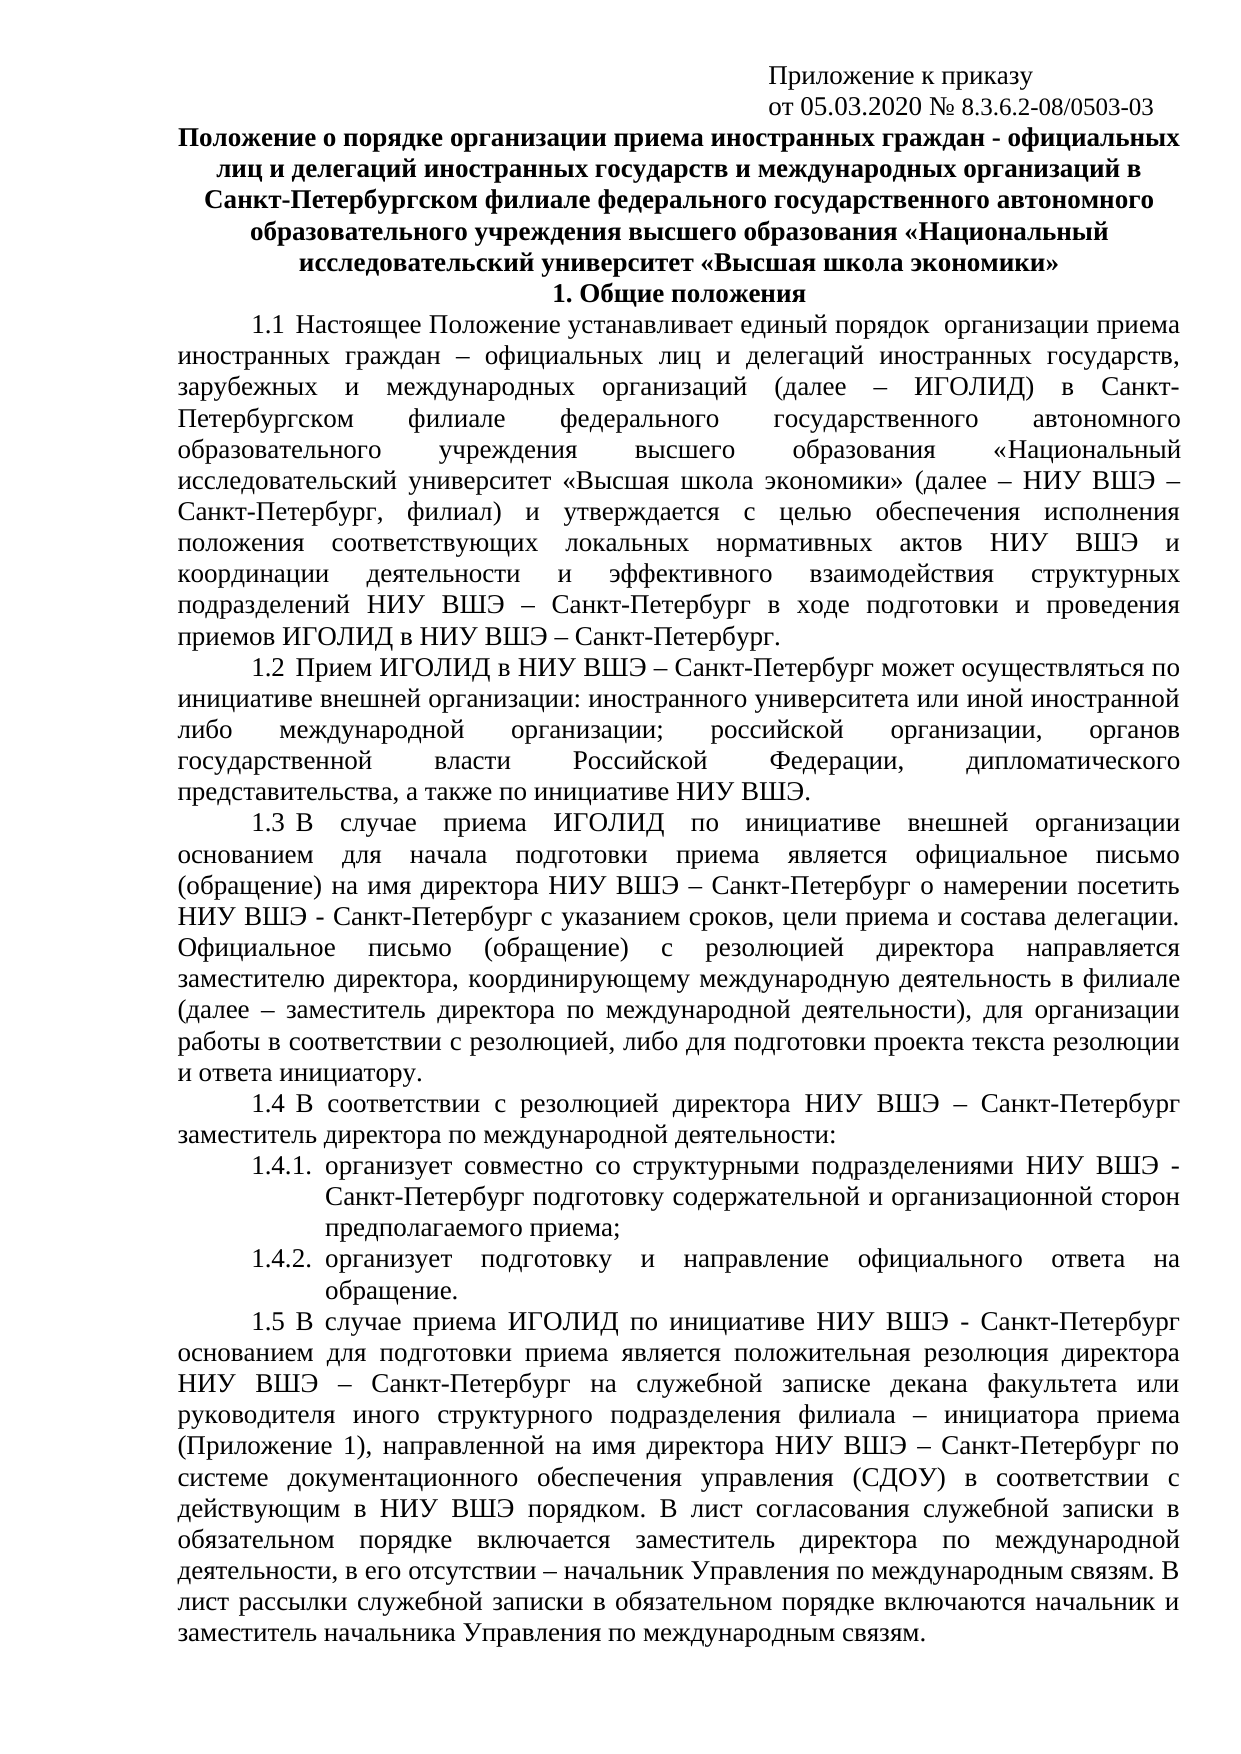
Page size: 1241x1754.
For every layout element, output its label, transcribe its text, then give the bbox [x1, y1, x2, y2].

list В случае приема ИГОЛИД по инициативе НИУ ВШЭ - Санкт-Петербург основанием для подготовки приема является положительная резолюция директора НИУ ВШЭ – Санкт-Петербург на служебной записке декана факультета или руководителя иного структурного подразделения филиала – инициатора приема (Приложение 1), направленной на имя директора НИУ ВШЭ – Санкт-Петербург по системе документационного обеспечения управления (СДОУ) в соответствии с действующим в НИУ ВШЭ порядком. В лист согласования служебной записки в обязательном порядке включается заместитель директора по международной деятельности, в его отсутствии – начальник Управления по международным связям. В лист рассылки служебной записки в обязательном порядке включаются начальник и заместитель начальника Управления по международным связям. [177, 1305, 1181, 1647]
list В случае приема ИГОЛИД по инициативе внешней организации основанием для начала подготовки приема является официальное письмо (обращение) на имя директора НИУ ВШЭ – Санкт-Петербург о намерении посетить НИУ ВШЭ - Санкт-Петербург с указанием сроков, цели приема и состава делегации. Официальное письмо (обращение) с резолюцией директора направляется заместителю директора, координирующему международную деятельность в филиале (далее – заместитель директора по международной деятельности), для организации работы в соответствии с резолюцией, либо для подготовки проекта текста резолюции и ответа инициатору. [177, 807, 1181, 1087]
list организует совместно со структурными подразделениями НИУ ВШЭ - Санкт-Петербург подготовку содержательной и организационной сторон предполагаемого приема; [251, 1149, 1181, 1243]
list В соответствии с резолюцией директора НИУ ВШЭ – Санкт-Петербург заместитель директора по международной деятельности: [177, 1087, 1181, 1149]
text 1. Общие положения [177, 277, 1181, 308]
list организует подготовку и направление официального ответа на обращение. [251, 1243, 1181, 1305]
list Прием ИГОЛИД в НИУ ВШЭ – Санкт-Петербург может осуществляться по инициативе внешней организации: иностранного университета или иной иностранной либо международной организации; российской организации, органов государственной власти Российской Федерации, дипломатического представительства, а также по инициативе НИУ ВШЭ. [177, 651, 1181, 807]
text Положение о порядке организации приема иностранных граждан - официальных лиц и делегаций иностранных государств и международных организаций в Санкт-Петербургском филиале федерального государственного автономного образовательного учреждения высшего образования «Национальный исследовательский университет «Высшая школа экономики» [177, 121, 1181, 277]
list Настоящее Положение устанавливает единый порядок организации приема иностранных граждан – официальных лиц и делегаций иностранных государств, зарубежных и международных организаций (далее – ИГОЛИД) в Санкт-Петербургском филиале федерального государственного автономного образовательного учреждения высшего образования «Национальный исследовательский университет «Высшая школа экономики» (далее – НИУ ВШЭ – Санкт-Петербург, филиал) и утверждается с целью обеспечения исполнения положения соответствующих локальных нормативных актов НИУ ВШЭ и координации деятельности и эффективного взаимодействия структурных подразделений НИУ ВШЭ – Санкт-Петербург в ходе подготовки и проведения приемов ИГОЛИД в НИУ ВШЭ – Санкт-Петербург. [177, 308, 1181, 651]
text Приложение к приказу [768, 59, 1181, 90]
text от 05.03.2020 № 8.3.6.2-08/0503-03 [768, 90, 1181, 121]
